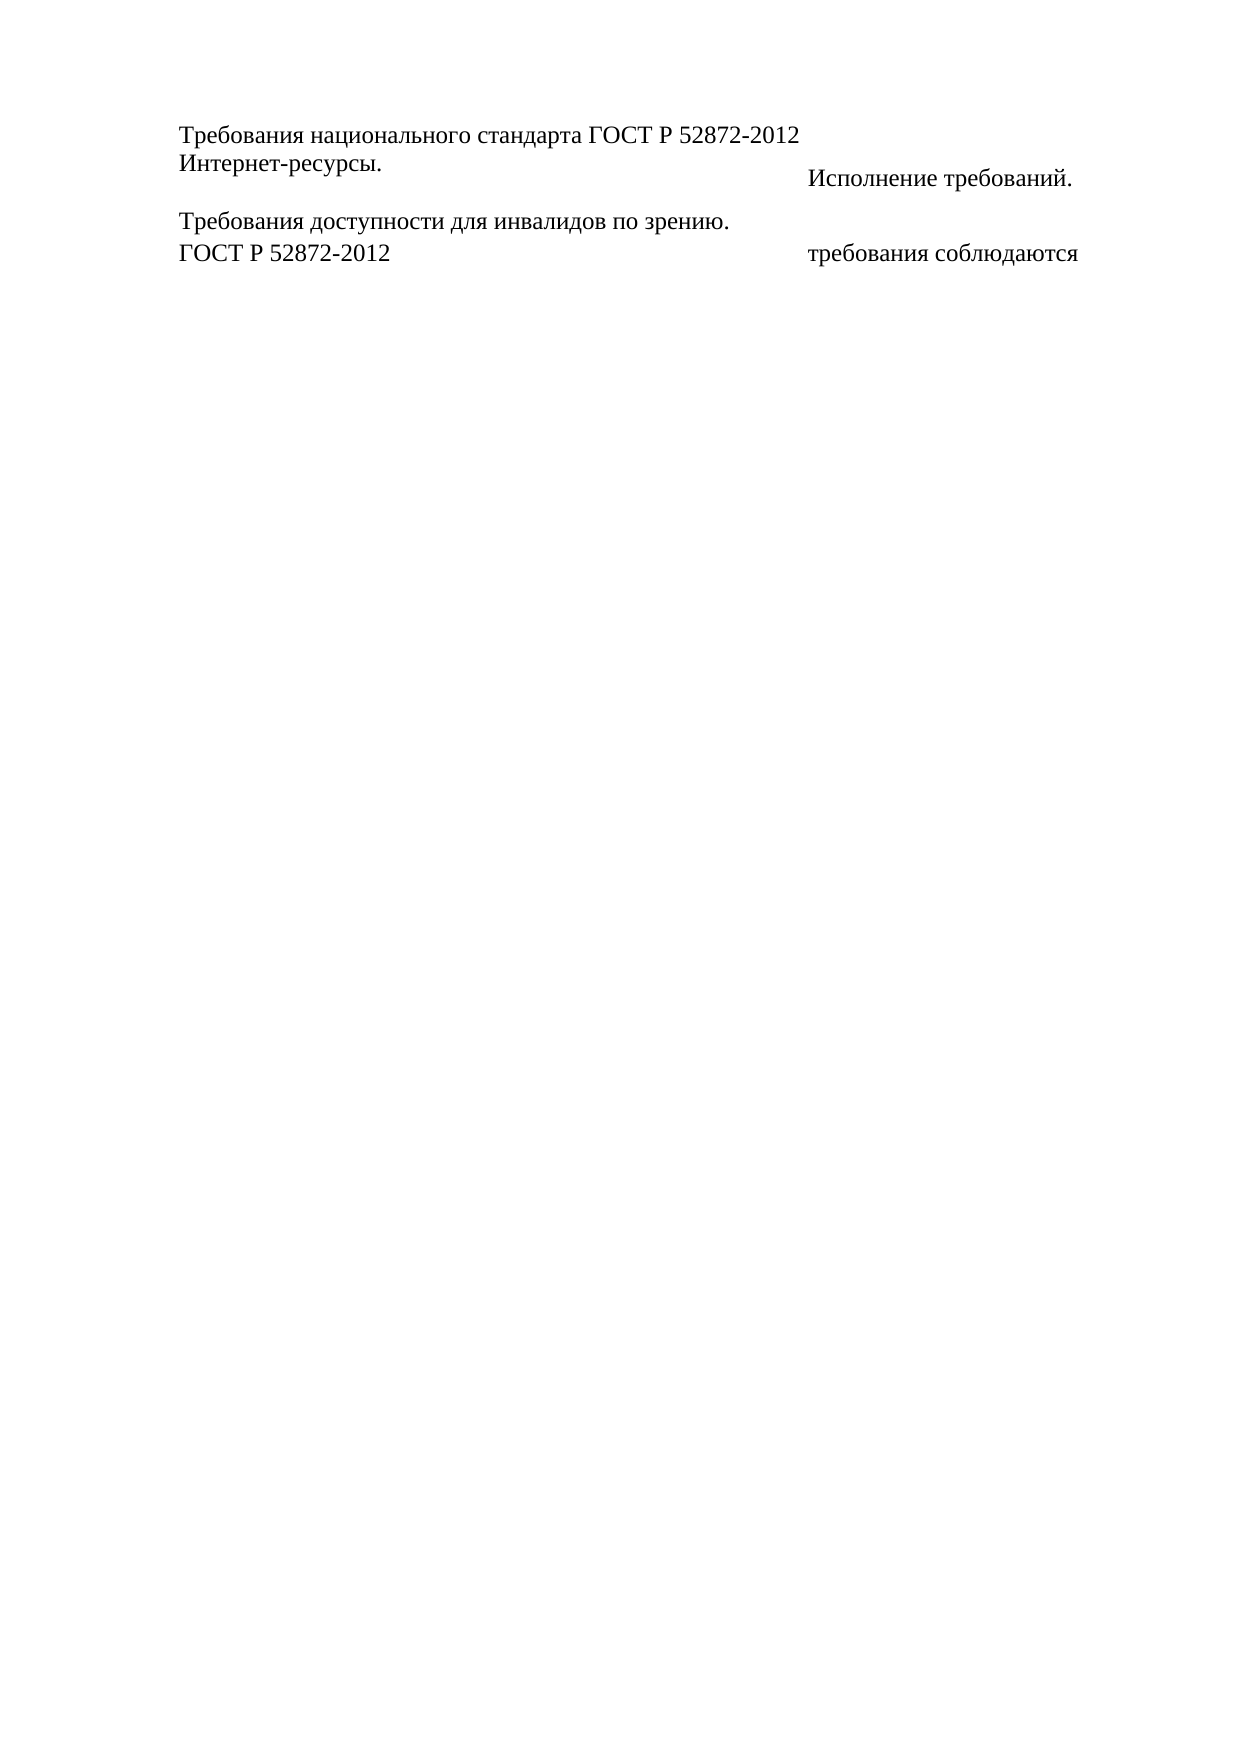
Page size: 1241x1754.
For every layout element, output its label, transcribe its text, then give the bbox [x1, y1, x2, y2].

table_cell требования соблюдаются [806, 237, 1085, 268]
table_header Исполнение требований. [806, 118, 1085, 237]
table_cell ГОСТ Р 52872-2012 [177, 237, 806, 268]
table_header Требования национального стандарта ГОСТ Р 52872-2012 Интернет-ресурсы. Требования доступности для инвалидов по зрению. [177, 118, 806, 237]
